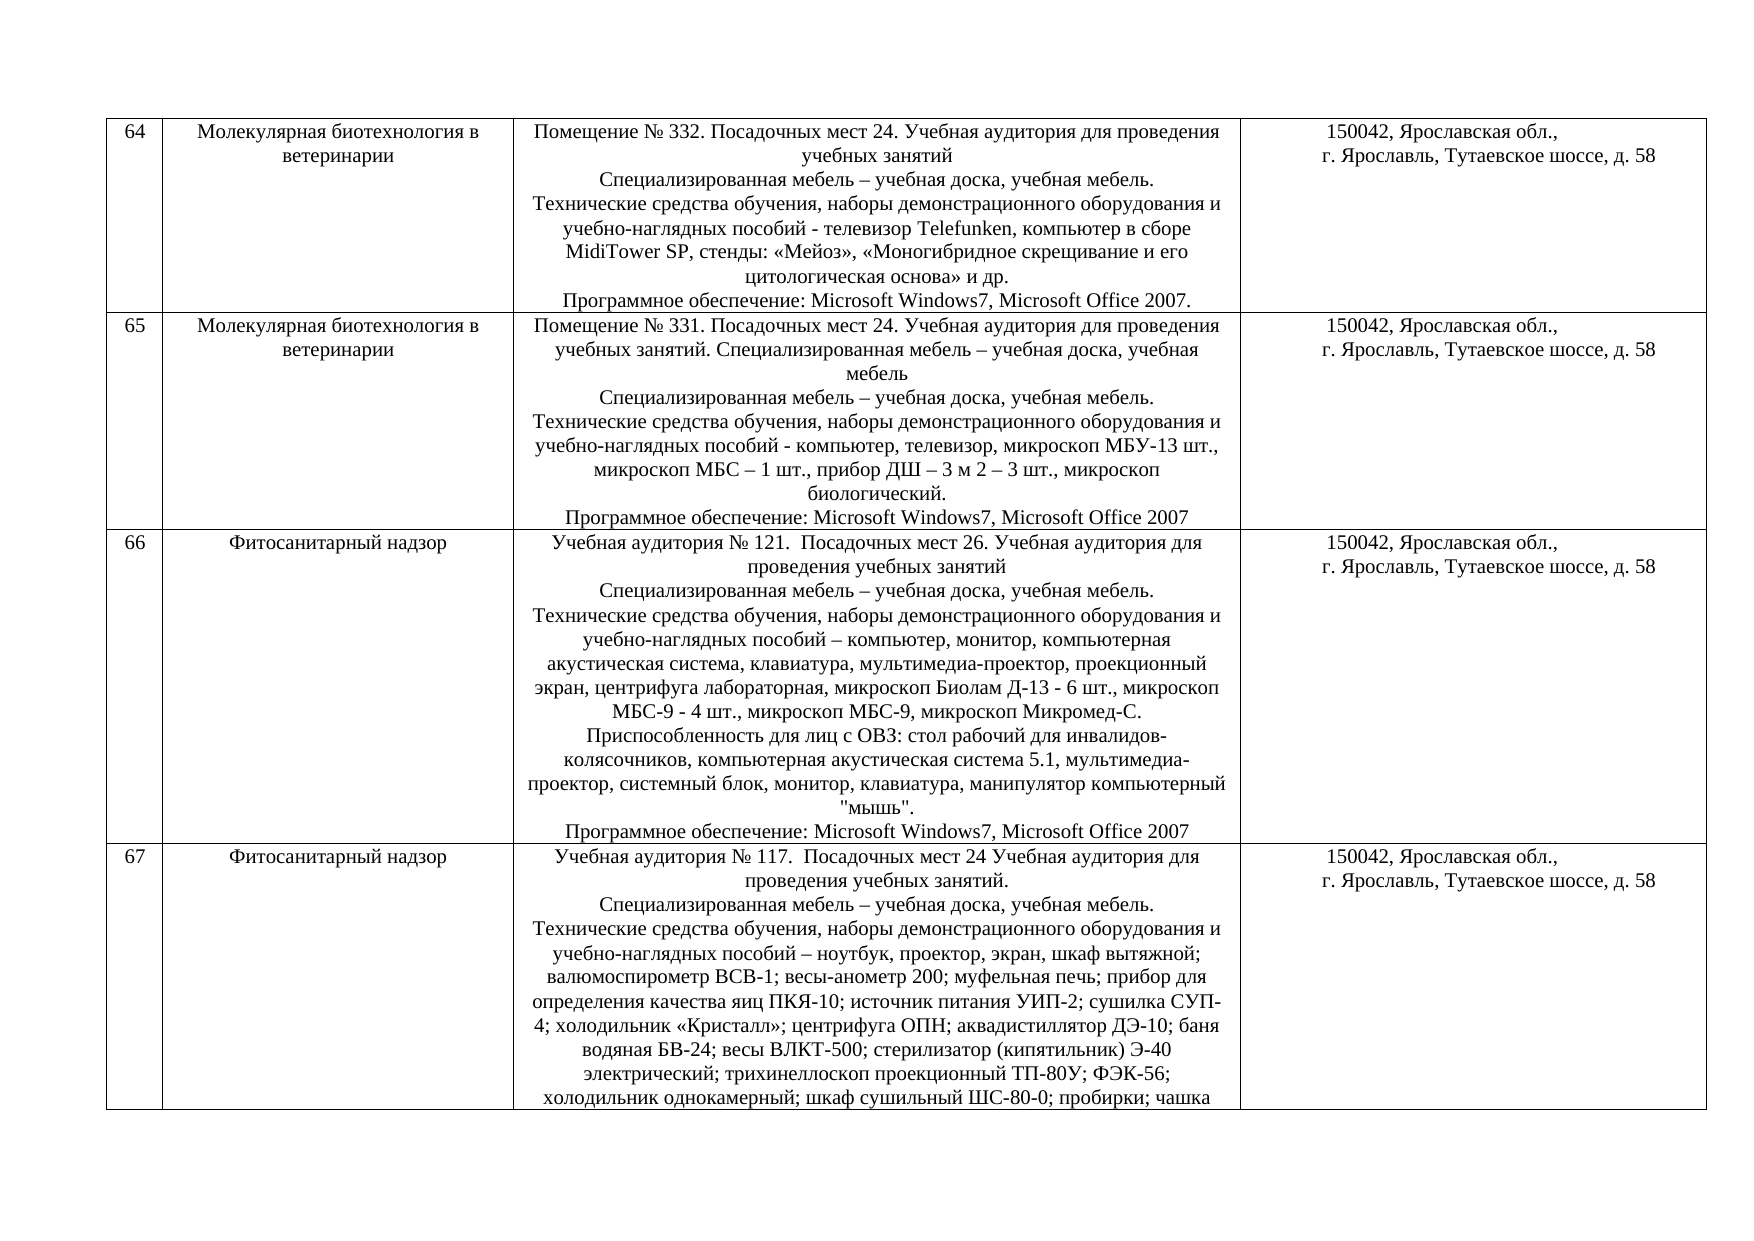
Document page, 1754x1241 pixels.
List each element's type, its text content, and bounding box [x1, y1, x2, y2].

table_cell 150042, Ярославская обл., г. Ярославль, Тутаевское шоссе, д. 58 [1241, 530, 1706, 843]
table_cell Помещение № 332. Посадочных мест 24. Учебная аудитория для проведения учебных занятий Специализированная мебель – учебная доска, учебная мебель. Технические средства обучения, наборы демонстрационного оборудования и учебно-наглядных пособий - телевизор Telefunken, компьютер в сборе MidiTower SP, стенды: «Мейоз», «Моногибридное скрещивание и его цитологическая основа» и др. Программное обеспечение: Microsoft Windows7, Microsoft Office 2007. [514, 119, 1240, 312]
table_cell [163, 844, 513, 1109]
table_cell 66 [107, 530, 162, 843]
table_cell 150042, Ярославская обл., г. Ярославль, Тутаевское шоссе, д. 58 [1241, 313, 1706, 529]
table_cell 67 [107, 844, 162, 1109]
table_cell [514, 844, 1240, 1109]
table_cell Молекулярная биотехнология в ветеринарии [163, 313, 513, 529]
table_cell 64 [107, 119, 162, 312]
table_cell 150042, Ярославская обл., г. Ярославль, Тутаевское шоссе, д. 58 [1241, 119, 1706, 312]
table_cell Молекулярная биотехнология в ветеринарии [163, 119, 513, 312]
table_cell 65 [107, 313, 162, 529]
table_cell Помещение № 331. Посадочных мест 24. Учебная аудитория для проведения учебных занятий. Специализированная мебель – учебная доска, учебная мебель Специализированная мебель – учебная доска, учебная мебель. Технические средства обучения, наборы демонстрационного оборудования и учебно-наглядных пособий - компьютер, телевизор, микроскоп МБУ-13 шт., микроскоп МБС – 1 шт., прибор ДШ – 3 м 2 – 3 шт., микроскоп биологический. Программное обеспечение: Microsoft Windows7, Microsoft Office 2007 [514, 313, 1240, 529]
table_cell Фитосанитарный надзор [163, 530, 513, 843]
table_cell Учебная аудитория № 121. Посадочных мест 26. Учебная аудитория для проведения учебных занятий Специализированная мебель – учебная доска, учебная мебель. Технические средства обучения, наборы демонстрационного оборудования и учебно-наглядных пособий – компьютер, монитор, компьютерная акустическая система, клавиатура, мультимедиа-проектор, проекционный экран, центрифуга лабораторная, микроскоп Биолам Д-13 - 6 шт., микроскоп МБС-9 - 4 шт., микроскоп МБС-9, микроскоп Микромед-С. Приспособленность для лиц с ОВЗ: стол рабочий для инвалидов-колясочников, компьютерная акустическая система 5.1, мультимедиа-проектор, системный блок, монитор, клавиатура, манипулятор компьютерный "мышь". Программное обеспечение: Microsoft Windows7, Microsoft Office 2007 [514, 530, 1240, 843]
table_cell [1241, 844, 1706, 1109]
